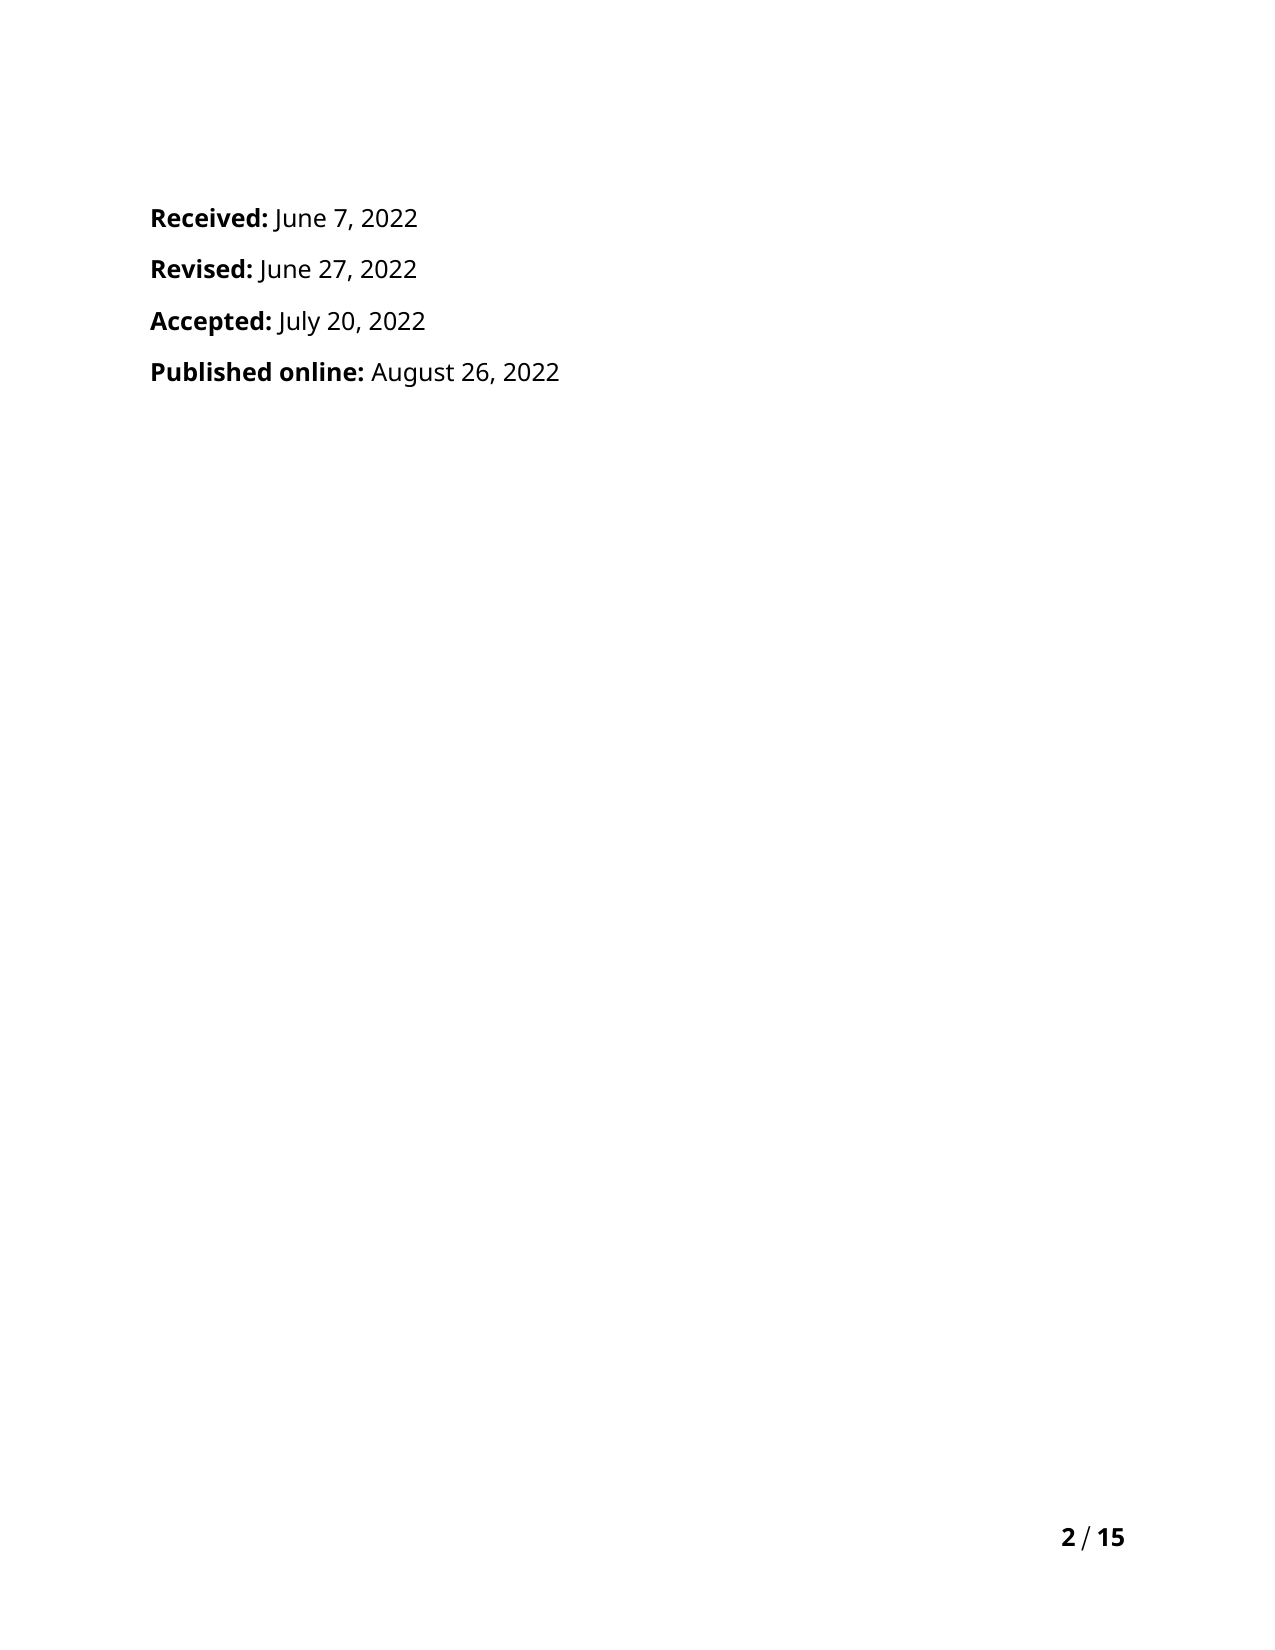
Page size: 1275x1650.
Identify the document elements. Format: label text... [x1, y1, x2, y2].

text Received: June 7, 2022 [150, 201, 1125, 235]
text Revised: June 27, 2022 [150, 252, 1125, 286]
text Published online: August 26, 2022 [150, 354, 1125, 388]
text Accepted: July 20, 2022 [150, 303, 1125, 337]
